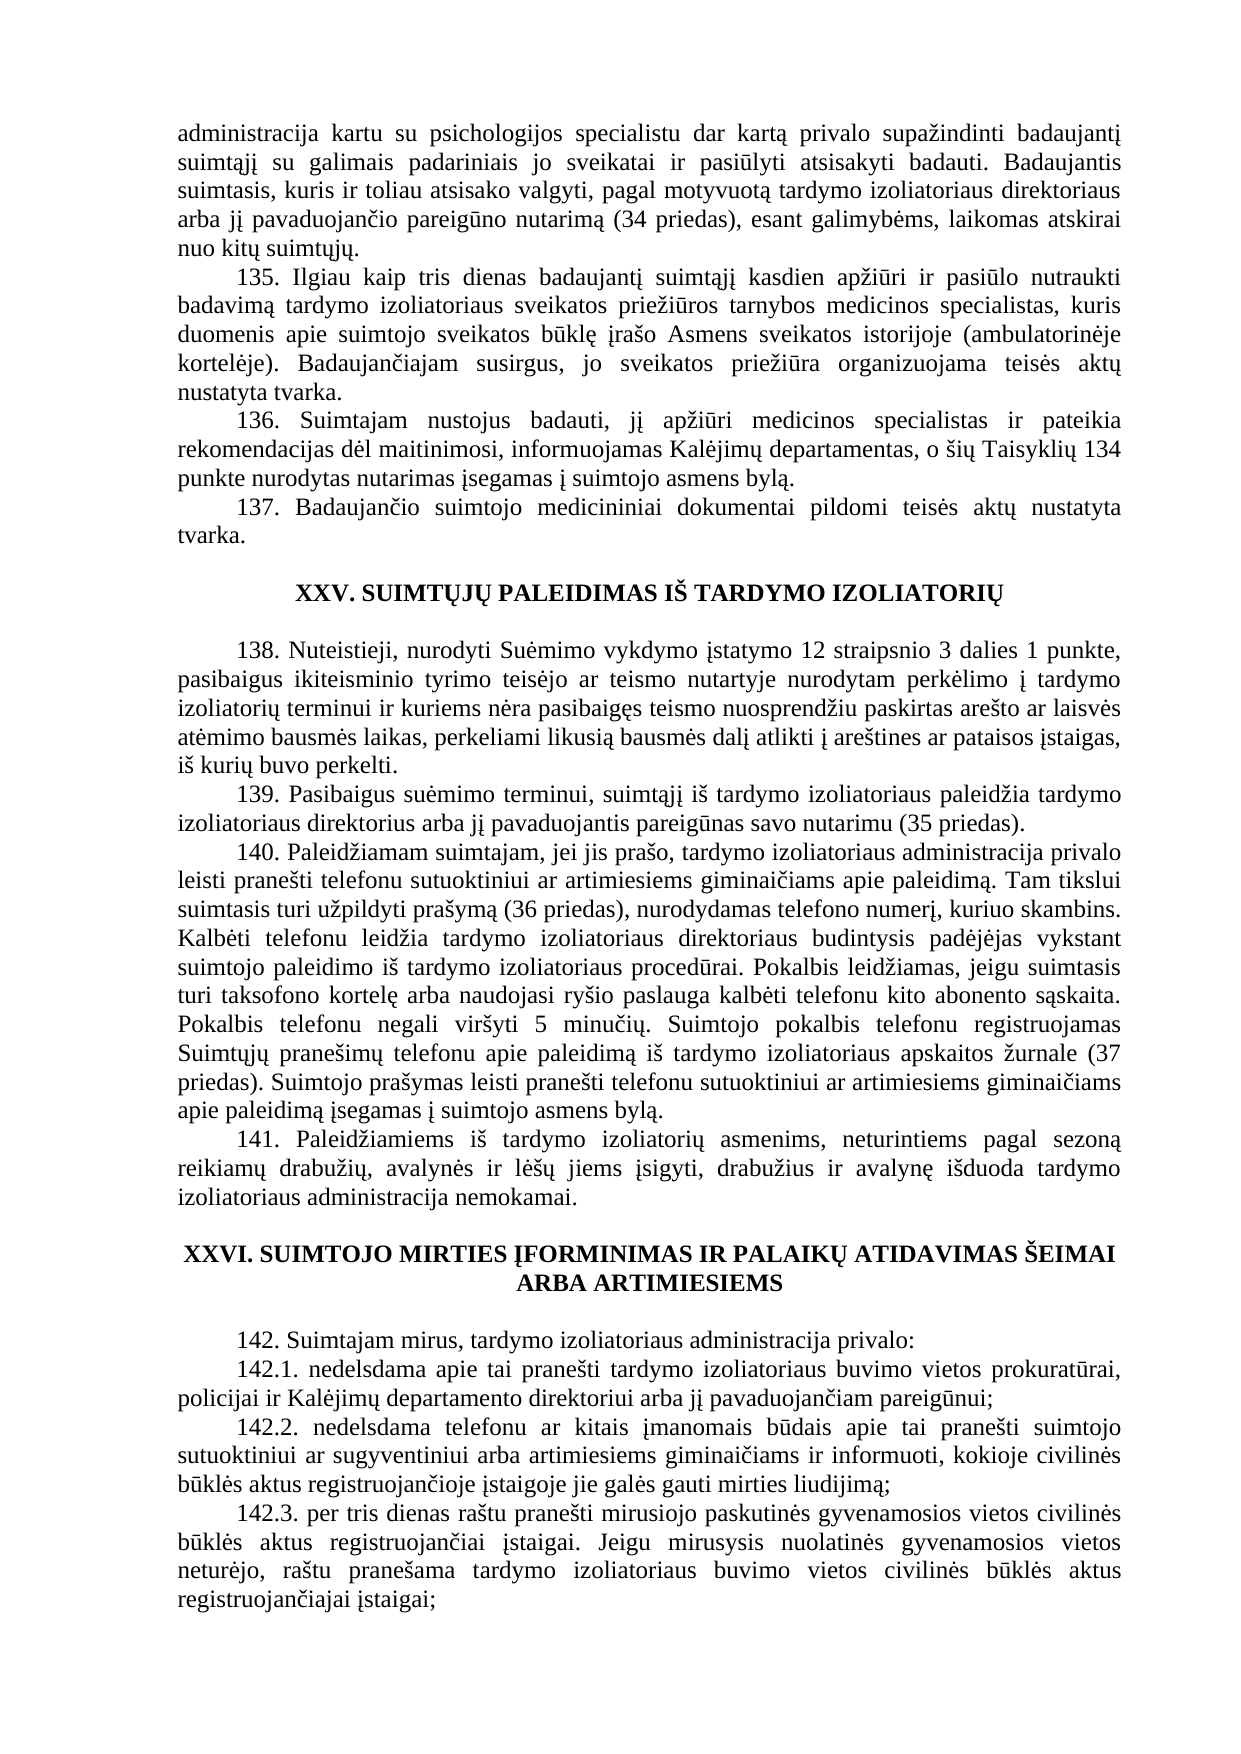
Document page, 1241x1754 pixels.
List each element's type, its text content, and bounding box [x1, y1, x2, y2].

text 140. Paleidžiamam suimtajam, jei jis prašo, tardymo izoliatoriaus administracija privalo leisti pranešti telefonu sutuoktiniui ar artimiesiems giminaičiams apie paleidimą. Tam tikslui suimtasis turi užpildyti prašymą (36 priedas), nurodydamas telefono numerį, kuriuo skambins. Kalbėti telefonu leidžia tardymo izoliatoriaus direktoriaus budintysis padėjėjas vykstant suimtojo paleidimo iš tardymo izoliatoriaus procedūrai. Pokalbis leidžiamas, jeigu suimtasis turi taksofono kortelę arba naudojasi ryšio paslauga kalbėti telefonu kito abonento sąskaita. Pokalbis telefonu negali viršyti 5 minučių. Suimtojo pokalbis telefonu registruojamas Suimtųjų pranešimų telefonu apie paleidimą iš tardymo izoliatoriaus apskaitos žurnale (37 priedas). Suimtojo prašymas leisti pranešti telefonu sutuoktiniui ar artimiesiems giminaičiams apie paleidimą įsegamas į suimtojo asmens bylą. [177, 837, 1122, 1124]
text 137. Badaujančio suimtojo medicininiai dokumentai pildomi teisės aktų nustatyta tvarka. [177, 492, 1122, 549]
text 142. Suimtajam mirus, tardymo izoliatoriaus administracija privalo: [177, 1326, 1122, 1354]
text XXVI. SUIMTOJO MIRTIES ĮFORMINIMAS IR PALAIKŲ ATIDAVIMAS ŠEIMAI ARBA ARTIMIESIEMS [177, 1239, 1122, 1297]
text 138. Nuteistieji, nurodyti Suėmimo vykdymo įstatymo 12 straipsnio 3 dalies 1 punkte, pasibaigus ikiteisminio tyrimo teisėjo ar teismo nutartyje nurodytam perkėlimo į tardymo izoliatorių terminui ir kuriems nėra pasibaigęs teismo nuosprendžiu paskirtas arešto ar laisvės atėmimo bausmės laikas, perkeliami likusią bausmės dalį atlikti į areštines ar pataisos įstaigas, iš kurių buvo perkelti. [177, 636, 1122, 779]
text 135. Ilgiau kaip tris dienas badaujantį suimtąjį kasdien apžiūri ir pasiūlo nutraukti badavimą tardymo izoliatoriaus sveikatos priežiūros tarnybos medicinos specialistas, kuris duomenis apie suimtojo sveikatos būklę įrašo Asmens sveikatos istorijoje (ambulatorinėje kortelėje). Badaujančiajam susirgus, jo sveikatos priežiūra organizuojama teisės aktų nustatyta tvarka. [177, 262, 1122, 406]
text XXV. SUIMTŲJŲ PALEIDIMAS IŠ TARDYMO IZOLIATORIŲ [177, 578, 1122, 607]
text 142.3. per tris dienas raštu pranešti mirusiojo paskutinės gyvenamosios vietos civilinės būklės aktus registruojančiai įstaigai. Jeigu mirusysis nuolatinės gyvenamosios vietos neturėjo, raštu pranešama tardymo izoliatoriaus buvimo vietos civilinės būklės aktus registruojančiajai įstaigai; [177, 1498, 1122, 1613]
text 142.2. nedelsdama telefonu ar kitais įmanomais būdais apie tai pranešti suimtojo sutuoktiniui ar sugyventiniui arba artimiesiems giminaičiams ir informuoti, kokioje civilinės būklės aktus registruojančioje įstaigoje jie galės gauti mirties liudijimą; [177, 1412, 1122, 1498]
text 136. Suimtajam nustojus badauti, jį apžiūri medicinos specialistas ir pateikia rekomendacijas dėl maitinimosi, informuojamas Kalėjimų departamentas, o šių Taisyklių 134 punkte nurodytas nutarimas įsegamas į suimtojo asmens bylą. [177, 406, 1122, 492]
text 142.1. nedelsdama apie tai pranešti tardymo izoliatoriaus buvimo vietos prokuratūrai, policijai ir Kalėjimų departamento direktoriui arba jį pavaduojančiam pareigūnui; [177, 1354, 1122, 1412]
text 139. Pasibaigus suėmimo terminui, suimtąjį iš tardymo izoliatoriaus paleidžia tardymo izoliatoriaus direktorius arba jį pavaduojantis pareigūnas savo nutarimu (35 priedas). [177, 779, 1122, 837]
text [177, 118, 1122, 262]
text 141. Paleidžiamiems iš tardymo izoliatorių asmenims, neturintiems pagal sezoną reikiamų drabužių, avalynės ir lėšų jiems įsigyti, drabužius ir avalynę išduoda tardymo izoliatoriaus administracija nemokamai. [177, 1124, 1122, 1211]
